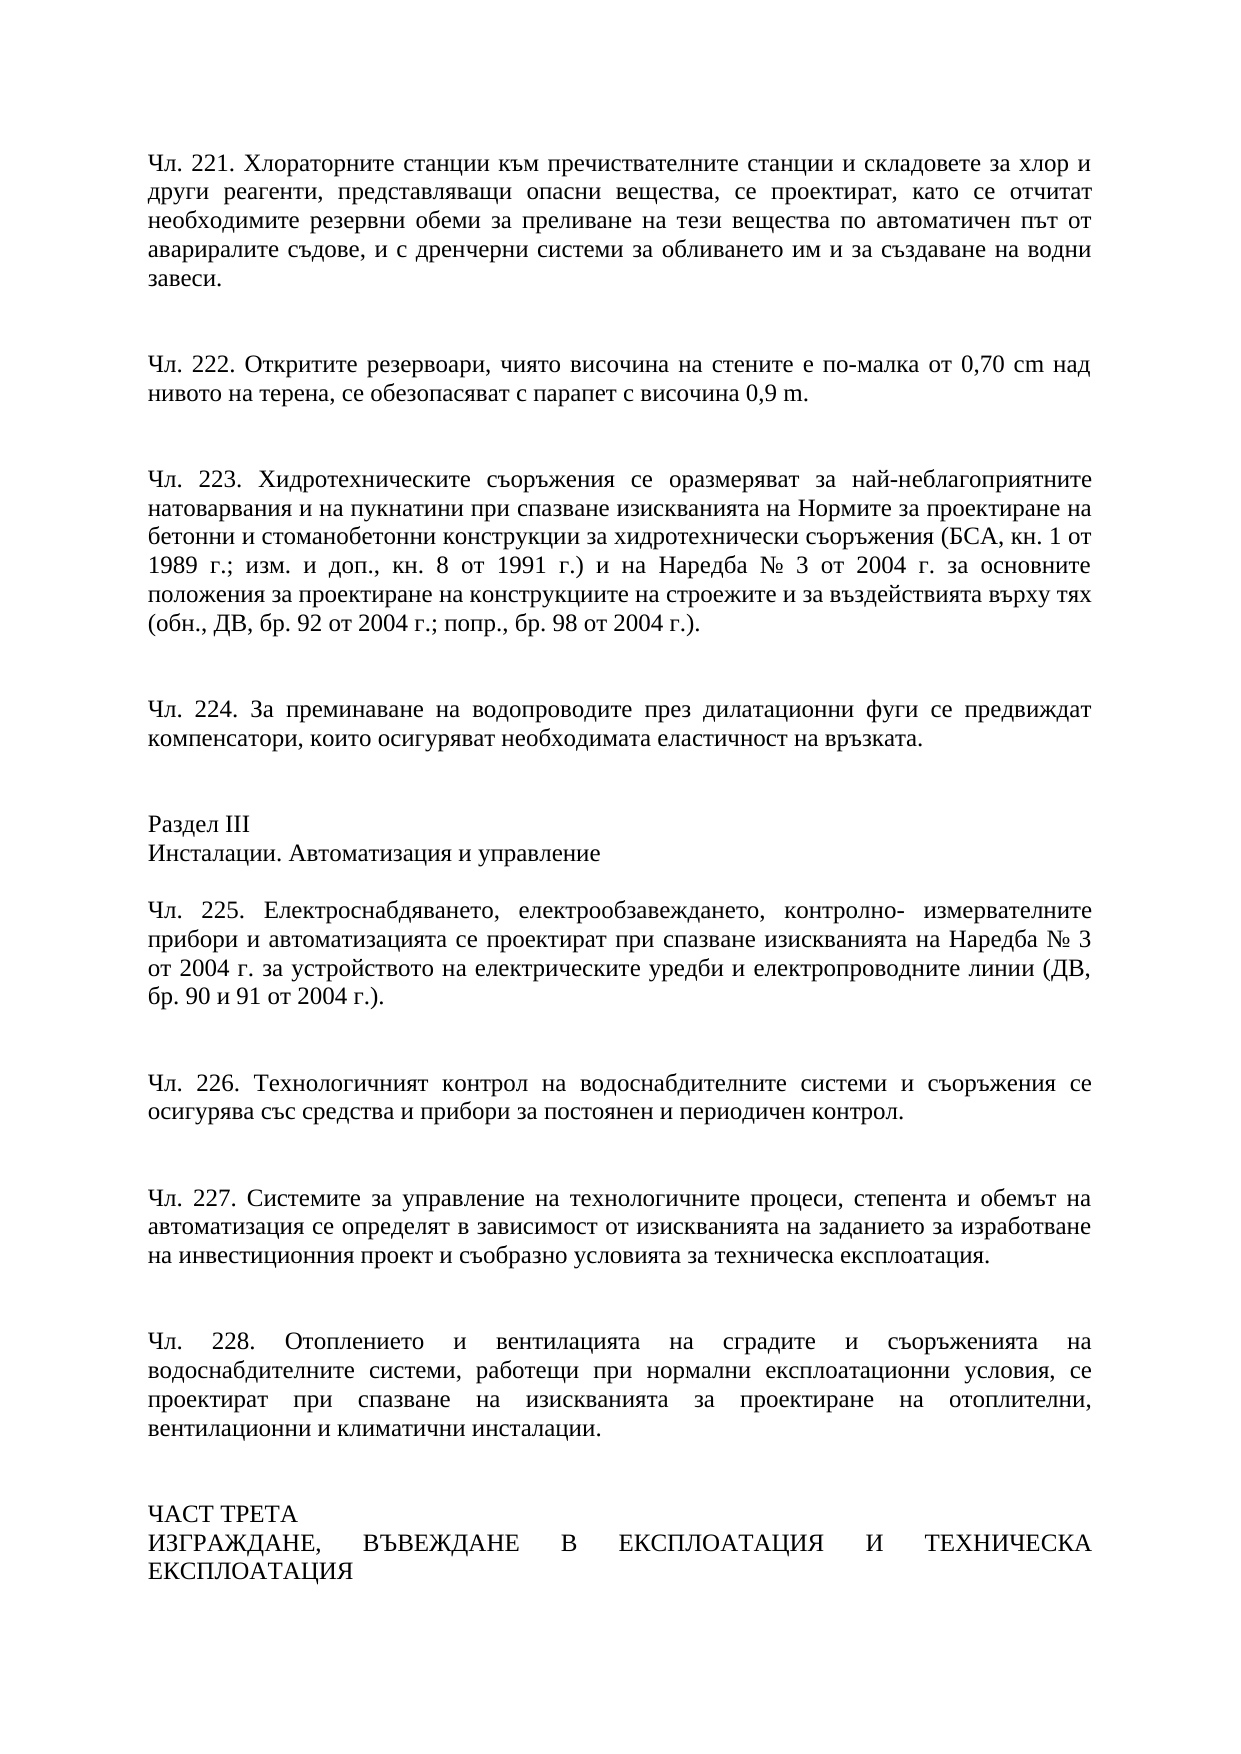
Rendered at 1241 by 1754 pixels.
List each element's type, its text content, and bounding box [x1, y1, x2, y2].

text Чл. 223. Хидротехническите съоръжения се оразмеряват за най-неблагоприятните натоварвания и на пукнатини при спазване изискванията на Нормите за проектиране на бетонни и стоманобетонни конструкции за хидротехнически съоръжения (БСА, кн. 1 от 1989 г.; изм. и доп., кн. 8 от 1991 г.) и на Наредба № 3 от 2004 г. за основните положения за проектиране на конструкциите на строежите и за въздействията върху тях (обн., ДВ, бр. 92 от 2004 г.; попр., бр. 98 от 2004 г.). [148, 464, 1093, 636]
text Чл. 228. Отоплението и вентилацията на сградите и съоръженията на водоснабдителните системи, работещи при нормални експлоатационни условия, се проектират при спазване на изискванията за проектиране на отоплителни, вентилационни и климатични инсталации. [148, 1326, 1093, 1441]
text Раздел III [148, 809, 1093, 838]
text ИЗГРАЖДАНЕ, ВЪВЕЖДАНЕ В ЕКСПЛОАТАЦИЯ И ТЕХНИЧЕСКА ЕКСПЛОАТАЦИЯ [148, 1528, 1093, 1585]
text Инсталации. Автоматизация и управление [148, 838, 1093, 866]
text ЧАСТ ТРЕТА [148, 1499, 1093, 1528]
text Чл. 226. Технологичният контрол на водоснабдителните системи и съоръжения се осигурява със средства и прибори за постоянен и периодичен контрол. [148, 1068, 1093, 1125]
text Чл. 224. За преминаване на водопроводите през дилатационни фуги се предвиждат компенсатори, които осигуряват необходимата еластичност на връзката. [148, 694, 1093, 751]
text Чл. 221. Хлораторните станции към пречиствателните станции и складовете за хлор и други реагенти, представляващи опасни вещества, се проектират, като се отчитат необходимите резервни обеми за преливане на тези вещества по автоматичен път от авариралите съдове, и с дренчерни системи за обливането им и за създаване на водни завеси. [148, 148, 1093, 291]
text Чл. 225. Електроснабдяването, електрообзавеждането, контролно- измервателните прибори и автоматизацията се проектират при спазване изискванията на Наредба № 3 от 2004 г. за устройството на електрическите уредби и електропроводните линии (ДВ, бр. 90 и 91 от 2004 г.). [148, 895, 1093, 1010]
text Чл. 227. Системите за управление на технологичните процеси, степента и обемът на автоматизация се определят в зависимост от изискванията на заданието за изработване на инвестиционния проект и съобразно условията за техническа експлоатация. [148, 1183, 1093, 1269]
text Чл. 222. Откритите резервоари, чиято височина на стените е по-малка от 0,70 cm над нивото на терена, се обезопасяват с парапет с височина 0,9 m. [148, 349, 1093, 406]
